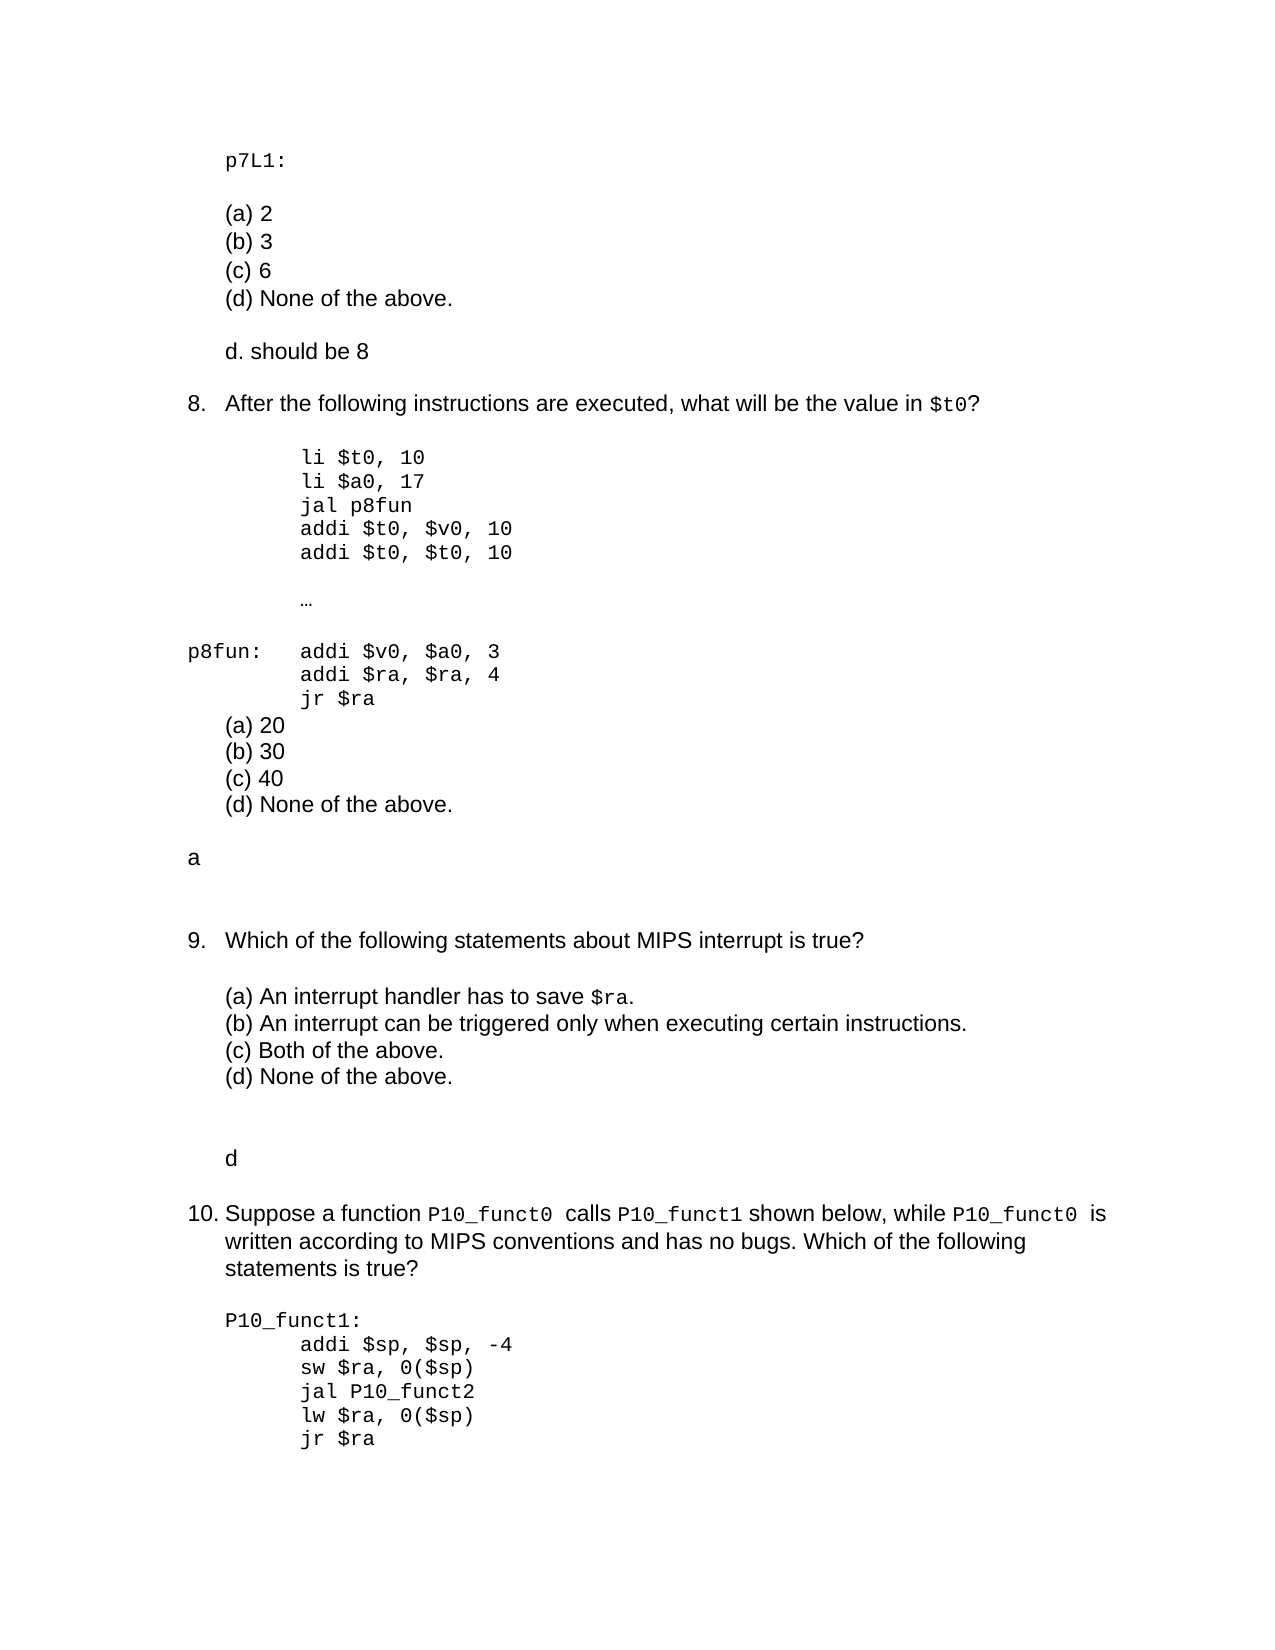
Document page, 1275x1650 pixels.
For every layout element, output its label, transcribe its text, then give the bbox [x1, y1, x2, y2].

text jal p8fun [225, 494, 1125, 518]
text (d) None of the above. [225, 791, 1125, 817]
text jr $ra [187, 688, 1125, 712]
text (c) 6 [225, 257, 1125, 285]
text li $t0, 10 [187, 447, 1125, 471]
text (b) An interrupt can be triggered only when executing certain instructions. [225, 1010, 1125, 1037]
text addi $t0, $t0, 10 [187, 542, 1125, 566]
text p7L1: [150, 150, 1125, 174]
text (c) Both of the above. [150, 1037, 1125, 1063]
text (c) 40 [225, 764, 1125, 791]
text jal P10_funct2 [225, 1381, 1125, 1404]
text sw $ra, 0($sp) [225, 1357, 1125, 1381]
text lw $ra, 0($sp) [225, 1404, 1125, 1428]
list Which of the following statements about MIPS interrupt is true? [187, 927, 1125, 953]
text (d) None of the above. [150, 1063, 1125, 1089]
text (a) An interrupt handler has to save $ra. [225, 983, 1125, 1010]
text (b) 3 [225, 228, 1125, 257]
text (a) 20 [187, 712, 1125, 738]
text addi $ra, $ra, 4 [262, 664, 1125, 688]
text jr $ra [225, 1428, 1125, 1452]
list After the following instructions are executed, what will be the value in $t0? [187, 390, 1125, 418]
text P10_funct1: [225, 1310, 1125, 1334]
text d. should be 8 [225, 338, 1125, 364]
text a [187, 843, 1125, 870]
text p8fun: addi $v0, $a0, 3 [187, 641, 1125, 664]
list Suppose a function P10_funct0 calls P10_funct1 shown below, while P10_funct0 is written according to MIPS conventions and has no bugs. Which of the following statements is true? [187, 1200, 1125, 1281]
text (d) None of the above. [225, 285, 1125, 311]
text d [150, 1145, 1125, 1171]
text addi $t0, $v0, 10 [187, 518, 1125, 542]
text … [187, 589, 1125, 613]
text (a) 2 [225, 200, 1125, 228]
text (b) 30 [225, 738, 1125, 764]
text addi $sp, $sp, -4 [225, 1334, 1125, 1357]
text li $a0, 17 [262, 471, 1125, 494]
